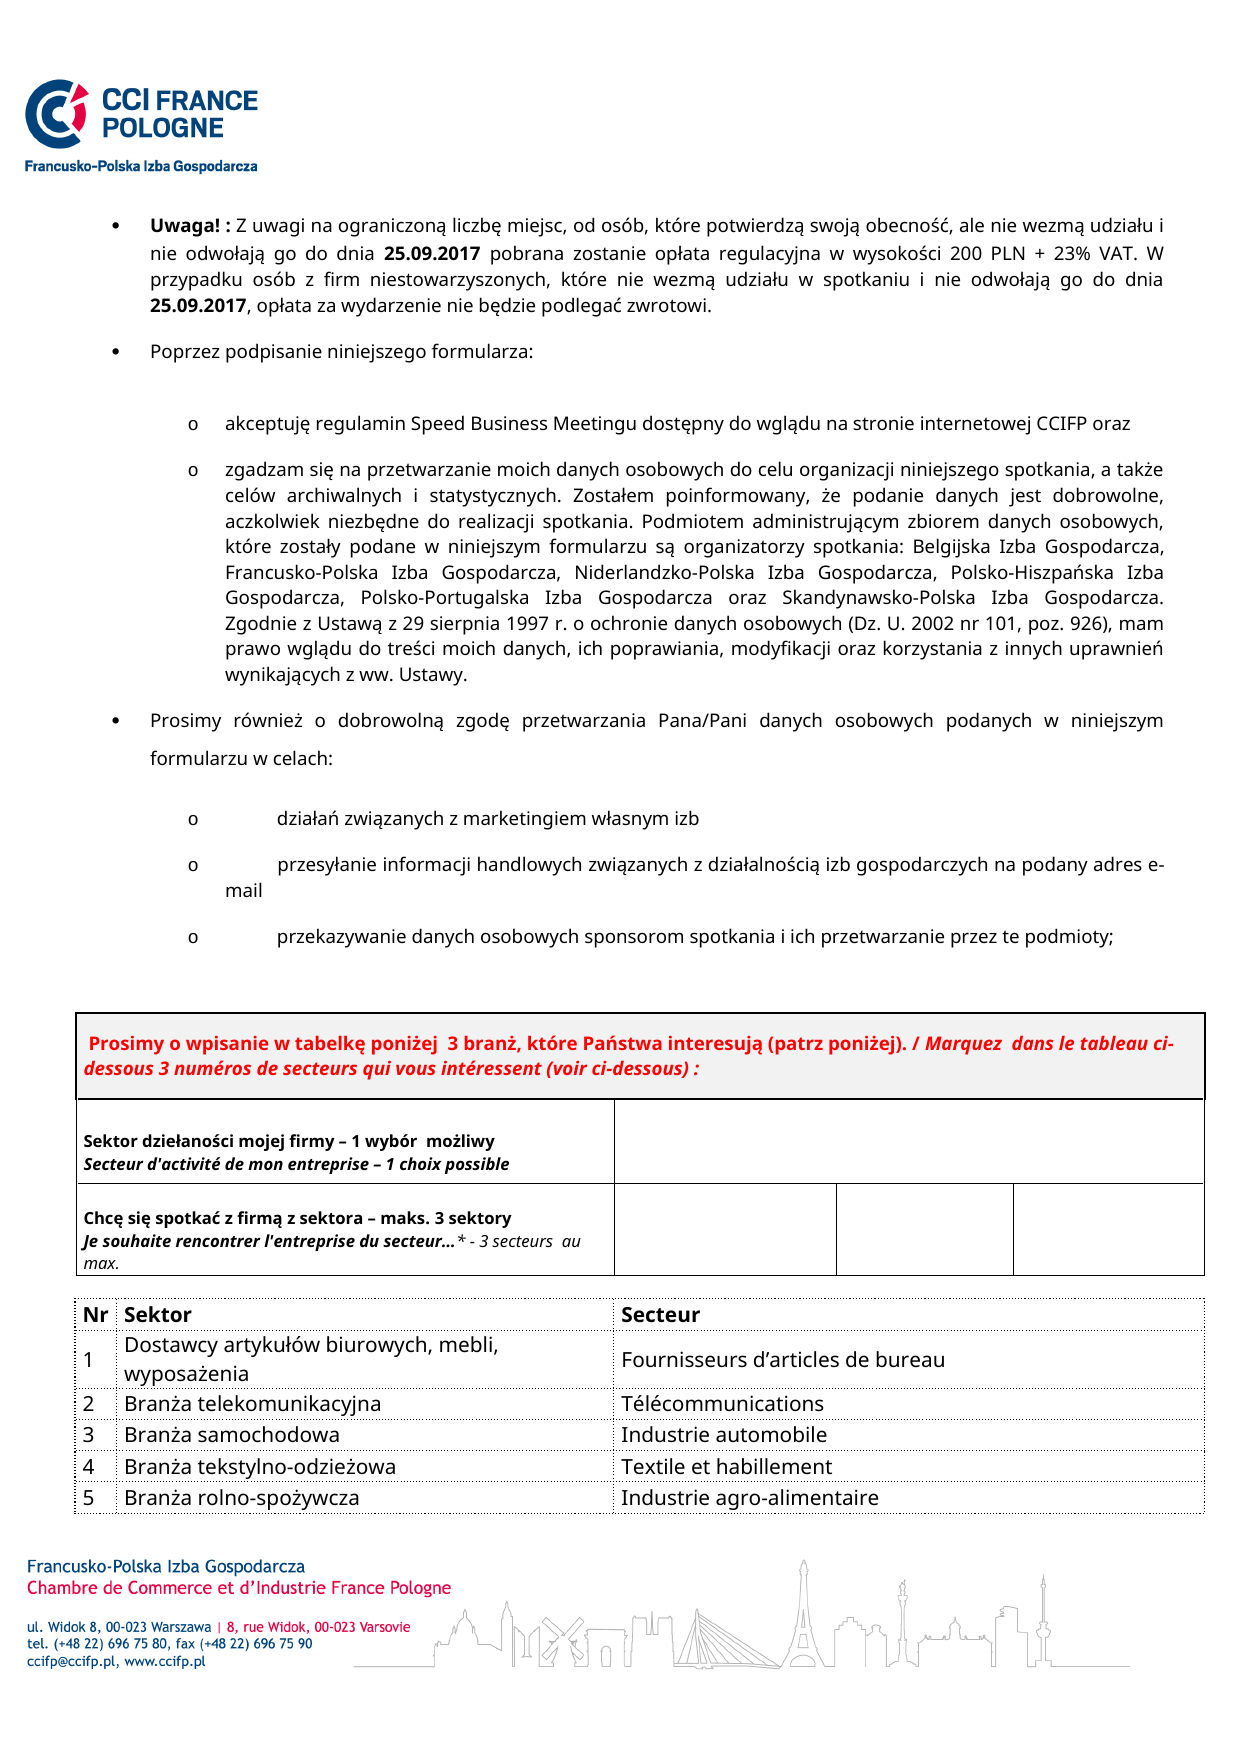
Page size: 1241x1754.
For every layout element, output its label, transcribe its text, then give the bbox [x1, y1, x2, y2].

table_cell 2 [75, 1388, 117, 1419]
table_cell 4 [75, 1450, 117, 1481]
table_header Prosimy o wpisanie w tabelkę poniżej 3 branż, które Państwa interesują (patrz poniżej). / Marquez dans le tableau ci-dessous 3 numéros de secteurs qui vous intéressent (voir ci-dessous) : [77, 1014, 1204, 1098]
table_cell Sektor dziełaności mojej firmy – 1 wybór możliwy Secteur d'activité de mon entreprise – 1 choix possible [77, 1099, 614, 1183]
table_cell Industrie automobile [614, 1419, 1204, 1450]
table_cell [615, 1184, 836, 1274]
table_cell Télécommunications [614, 1388, 1204, 1419]
list Poprzez podpisanie niniejszego formularza: [112, 338, 1165, 364]
list Uwaga! : Z uwagi na ograniczoną liczbę miejsc, od osób, które potwierdzą swoją obecność, ale nie wezmą udziału i nie odwołają go do dnia 25.09.2017 pobrana zostanie opłata regulacyjna w wysokości 200 PLN + 23% VAT. W przypadku osób z firm niestowarzyszonych, które nie wezmą udziału w spotkaniu i nie odwołają go do dnia 25.09.2017, opłata za wydarzenie nie będzie podlegać zwrotowi. [112, 212, 1165, 317]
list Prosimy również o dobrowolną zgodę przetwarzania Pana/Pani danych osobowych podanych w niniejszym formularzu w celach: [112, 707, 1165, 771]
table_cell Branża telekomunikacyjna [117, 1388, 614, 1419]
table_cell [837, 1184, 1013, 1274]
picture [0, 0, 1083, 213]
table_cell Branża rolno-spożywcza [117, 1481, 614, 1512]
list zgadzam się na przetwarzanie moich danych osobowych do celu organizacji niniejszego spotkania, a także celów archiwalnych i statystycznych. Zostałem poinformowany, że podanie danych jest dobrowolne, aczkolwiek niezbędne do realizacji spotkania. Podmiotem administrującym zbiorem danych osobowych, które zostały podane w niniejszym formularzu są organizatorzy spotkania: Belgijska Izba Gospodarcza, Francusko-Polska Izba Gospodarcza, Niderlandzko-Polska Izba Gospodarcza, Polsko-Hiszpańska Izba Gospodarcza, Polsko-Portugalska Izba Gospodarcza oraz Skandynawsko-Polska Izba Gospodarcza. Zgodnie z Ustawą z 29 sierpnia 1997 r. o ochronie danych osobowych (Dz. U. 2002 nr 101, poz. 926), mam prawo wglądu do treści moich danych, ich poprawiania, modyfikacji oraz korzystania z innych uprawnień wynikających z ww. Ustawy. [187, 457, 1165, 687]
list działań związanych z marketingiem własnym izb [187, 805, 1165, 831]
table_cell 1 [75, 1330, 117, 1387]
table_header Sektor [117, 1298, 614, 1329]
list przesyłanie informacji handlowych związanych z działalnością izb gospodarczych na podany adres e-mail [187, 851, 1165, 903]
table_header Nr [75, 1298, 117, 1329]
list akceptuję regulamin Speed Business Meetingu dostępny do wglądu na stronie internetowej CCIFP oraz [187, 410, 1165, 436]
table_cell Dostawcy artykułów biurowych, mebli, wyposażenia [117, 1330, 614, 1387]
table_cell Fournisseurs d’articles de bureau [614, 1330, 1204, 1387]
table_header Secteur [614, 1298, 1204, 1329]
table_cell Chcę się spotkać z firmą z sektora – maks. 3 sektory Je souhaite rencontrer l'entreprise du secteur…* - 3 secteurs au max. [77, 1184, 614, 1274]
picture [0, 1524, 1130, 1751]
table_cell Branża samochodowa [117, 1419, 614, 1450]
table_cell [1014, 1183, 1204, 1274]
list przekazywanie danych osobowych sponsorom spotkania i ich przetwarzanie przez te podmioty; [187, 923, 1165, 949]
table_cell 3 [75, 1419, 117, 1450]
table_cell Textile et habillement [614, 1450, 1204, 1481]
table_cell Industrie agro-alimentaire [614, 1481, 1204, 1512]
table_cell Branża tekstylno-odzieżowa [117, 1450, 614, 1481]
table_cell [615, 1098, 1204, 1183]
table_cell 5 [75, 1481, 117, 1512]
